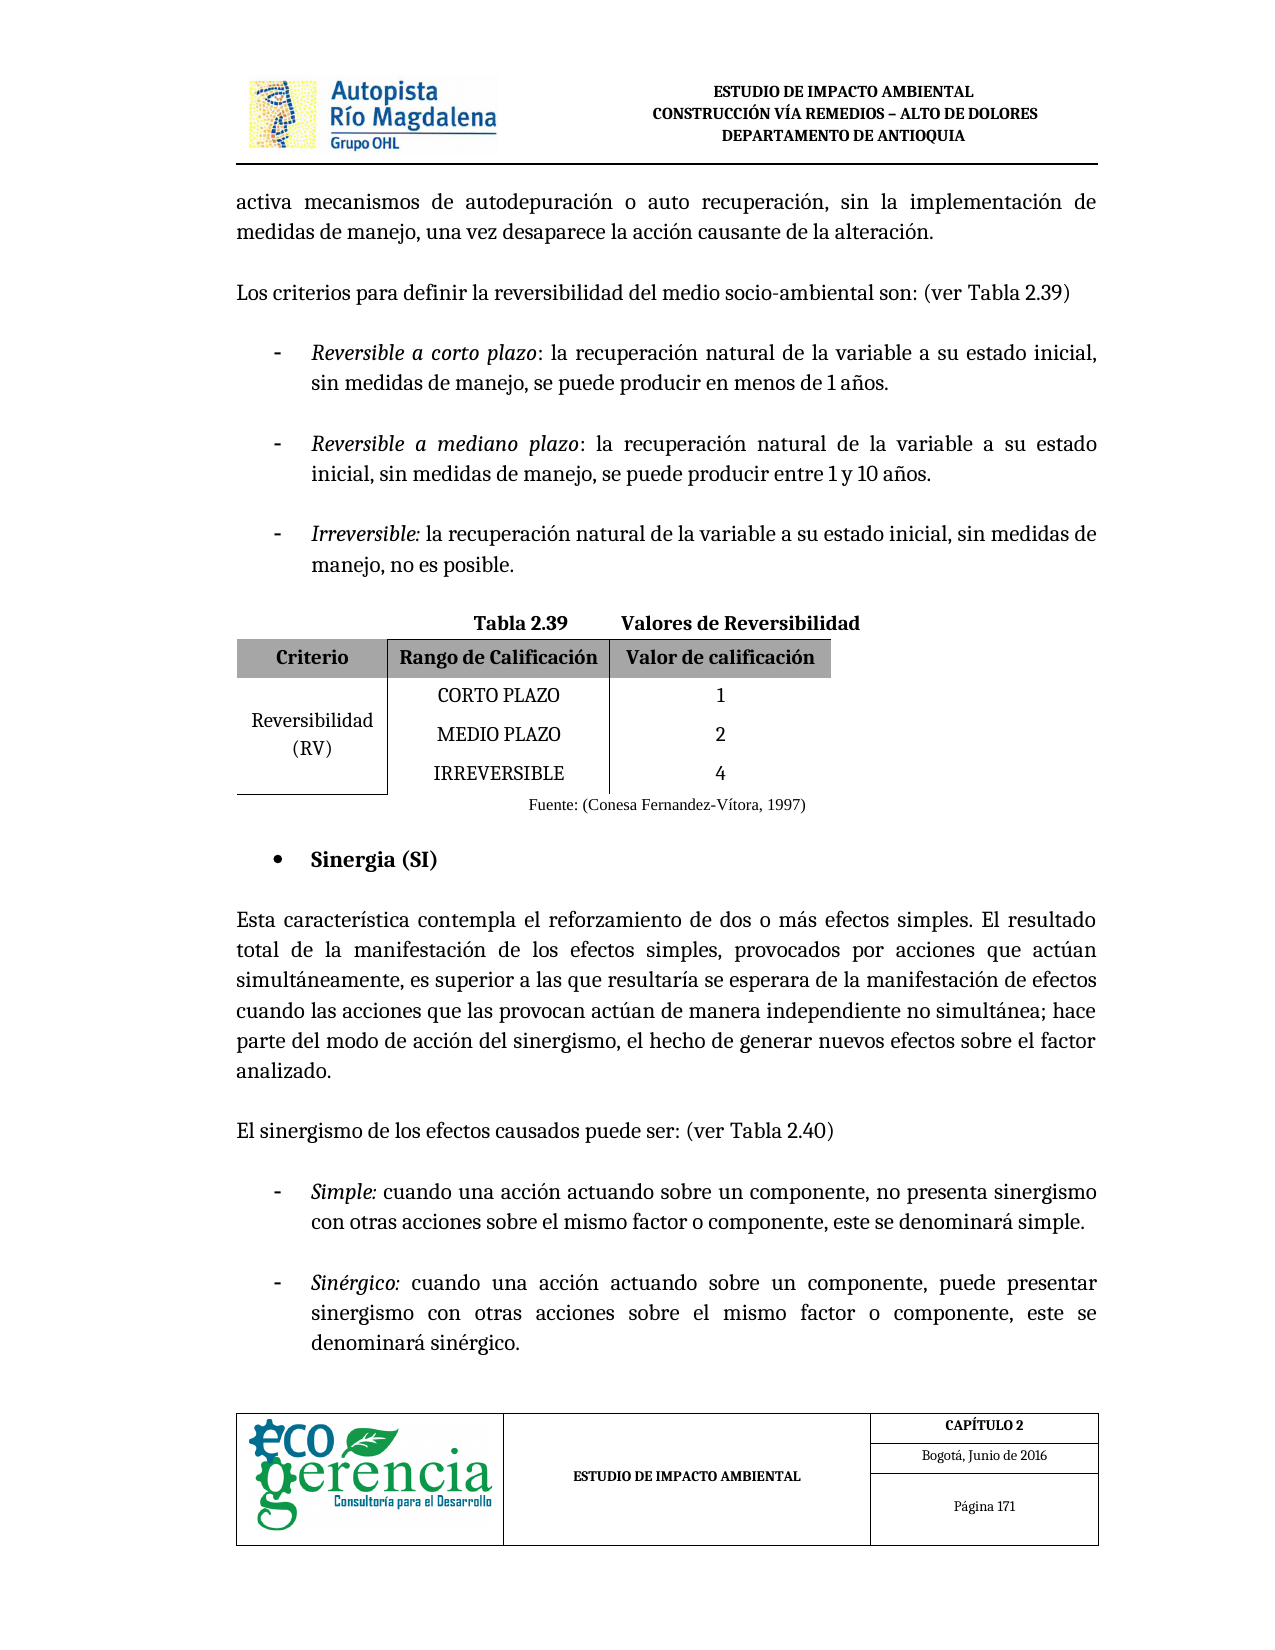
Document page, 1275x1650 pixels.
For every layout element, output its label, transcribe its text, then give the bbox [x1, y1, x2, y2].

text Los criterios para definir la reversibilidad del medio socio-ambiental son: (ver Tabla 2.39) [236, 279, 1098, 306]
text Fuente: [236, 794, 1098, 813]
picture [264, 1430, 277, 1438]
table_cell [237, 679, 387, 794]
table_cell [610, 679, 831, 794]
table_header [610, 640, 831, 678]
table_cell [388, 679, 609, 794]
text Esta característica contempla el reforzamiento de dos o más efectos simples. El resultado total de la manifestación de los efectos simples, provocados por acciones que actúan simultáneamente, es superior a las que resultaría se esperara de la manifestación de efectos cuando las acciones que las provocan actúan de manera independiente no simultánea; hace parte del modo de acción del sinergismo, el hecho de generar nuevos efectos sobre el factor analizado. [236, 907, 1098, 1084]
picture [248, 1418, 493, 1531]
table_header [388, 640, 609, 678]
list Reversible a corto plazo: la recuperación natural de la variable a su estado inicial, sin medidas de manejo, se puede producir en menos de 1 años. [274, 340, 1098, 396]
text Tabla 2.39 Valores de Reversibilidad [236, 612, 1098, 636]
list Irreversible: la recuperación natural de la variable a su estado inicial, sin medidas de manejo, no es posible. [274, 521, 1098, 578]
list Simple: cuando una acción actuando sobre un componente, no presenta sinergismo con otras acciones sobre el mismo factor o componente, este se denominará simple. [274, 1179, 1098, 1235]
text El sinergismo de los efectos causados puede ser: (ver Tabla 2.40) [236, 1118, 1098, 1145]
list Reversible a mediano plazo: la recuperación natural de la variable a su estado inicial, sin medidas de manejo, se puede producir entre 1 y 10 años. [274, 431, 1098, 487]
picture [247, 74, 499, 154]
picture [248, 1418, 267, 1440]
list Sinergia (SI) [274, 846, 1098, 873]
list Sinérgico: cuando una acción actuando sobre un componente, puede presentar sinergismo con otras acciones sobre el mismo factor o componente, este se denominará sinérgico. [274, 1269, 1098, 1356]
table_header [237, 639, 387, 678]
